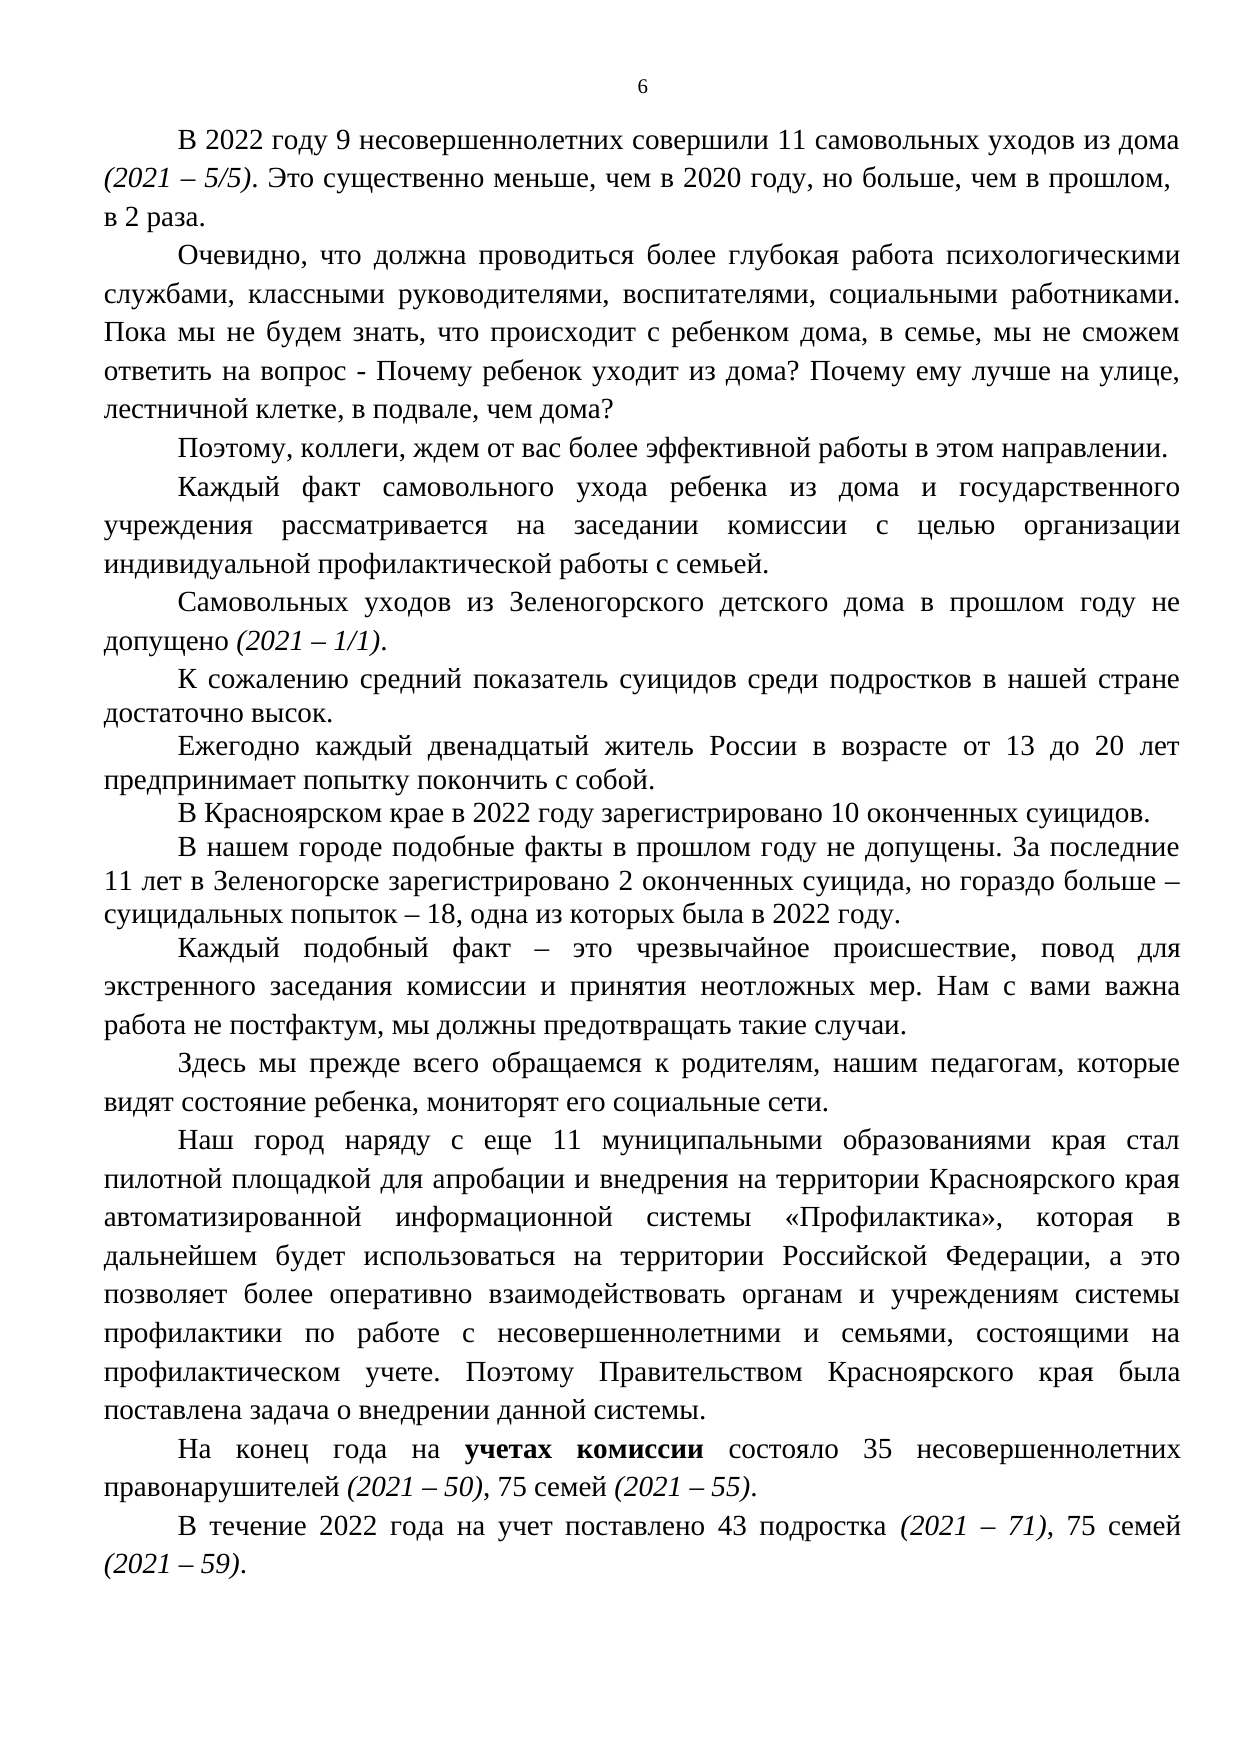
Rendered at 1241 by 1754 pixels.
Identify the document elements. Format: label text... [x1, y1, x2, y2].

list В Красноярском крае в 2022 году зарегистрировано 10 оконченных суицидов. [103, 796, 1181, 829]
text Очевидно, что должна проводиться более глубокая работа психологическими службами, классными руководителями, воспитателями, социальными работниками. Пока мы не будем знать, что происходит с ребенком дома, в семье, мы не сможем ответить на вопрос - Почему ребенок уходит из дома? Почему ему лучше на улице, лестничной клетке, в подвале, чем дома? [103, 237, 1181, 425]
text Каждый факт самовольного ухода ребенка из дома и государственного учреждения рассматривается на заседании комиссии с целью организации индивидуальной профилактической работы с семьей. [103, 469, 1181, 579]
text Самовольных уходов из Зеленогорского детского дома в прошлом году не допущено (2021 – 1/1). [103, 584, 1181, 656]
list Наш город наряду с еще 11 муниципальными образованиями края стал пилотной площадкой для апробации и внедрения на территории Красноярского края автоматизированной информационной системы «Профилактика», которая в дальнейшем будет использоваться на территории Российской Федерации, а это позволяет более оперативно взаимодействовать органам и учреждениям системы профилактики по работе с несовершеннолетними и семьями, состоящими на профилактическом учете. Поэтому Правительством Красноярского края была поставлена задача о внедрении данной системы. [103, 1122, 1181, 1426]
list На конец года на учетах комиссии состояло 35 несовершеннолетних правонарушителей (2021 – 50), 75 семей (2021 – 55). [103, 1431, 1181, 1503]
text Ежегодно каждый двенадцатый житель России в возрасте от 13 до 20 лет предпринимает попытку покончить с собой. [103, 728, 1181, 796]
text В 2022 году 9 несовершеннолетних совершили 11 самовольных уходов из дома (2021 – 5/5). Это существенно меньше, чем в 2020 году, но больше, чем в прошлом, в 2 раза. [103, 122, 1181, 232]
text К сожалению средний показатель суицидов среди подростков в нашей стране достаточно высок. [103, 661, 1181, 728]
text Каждый подобный факт – это чрезвычайное происшествие, повод для экстренного заседания комиссии и принятия неотложных мер. Нам с вами важна работа не постфактум, мы должны предотвращать такие случаи. [103, 930, 1181, 1040]
text Поэтому, коллеги, ждем от вас более эффективной работы в этом направлении. [103, 430, 1181, 464]
text Здесь мы прежде всего обращаемся к родителям, нашим педагогам, которые видят состояние ребенка, мониторят его социальные сети. [103, 1045, 1181, 1117]
list В течение 2022 года на учет поставлено 43 подростка (2021 – 71), 75 семей (2021 – 59). [103, 1508, 1181, 1580]
list В нашем городе подобные факты в прошлом году не допущены. За последние 11 лет в Зеленогорске зарегистрировано 2 оконченных суицида, но гораздо больше – суицидальных попыток – 18, одна из которых была в 2022 году. [103, 829, 1181, 930]
